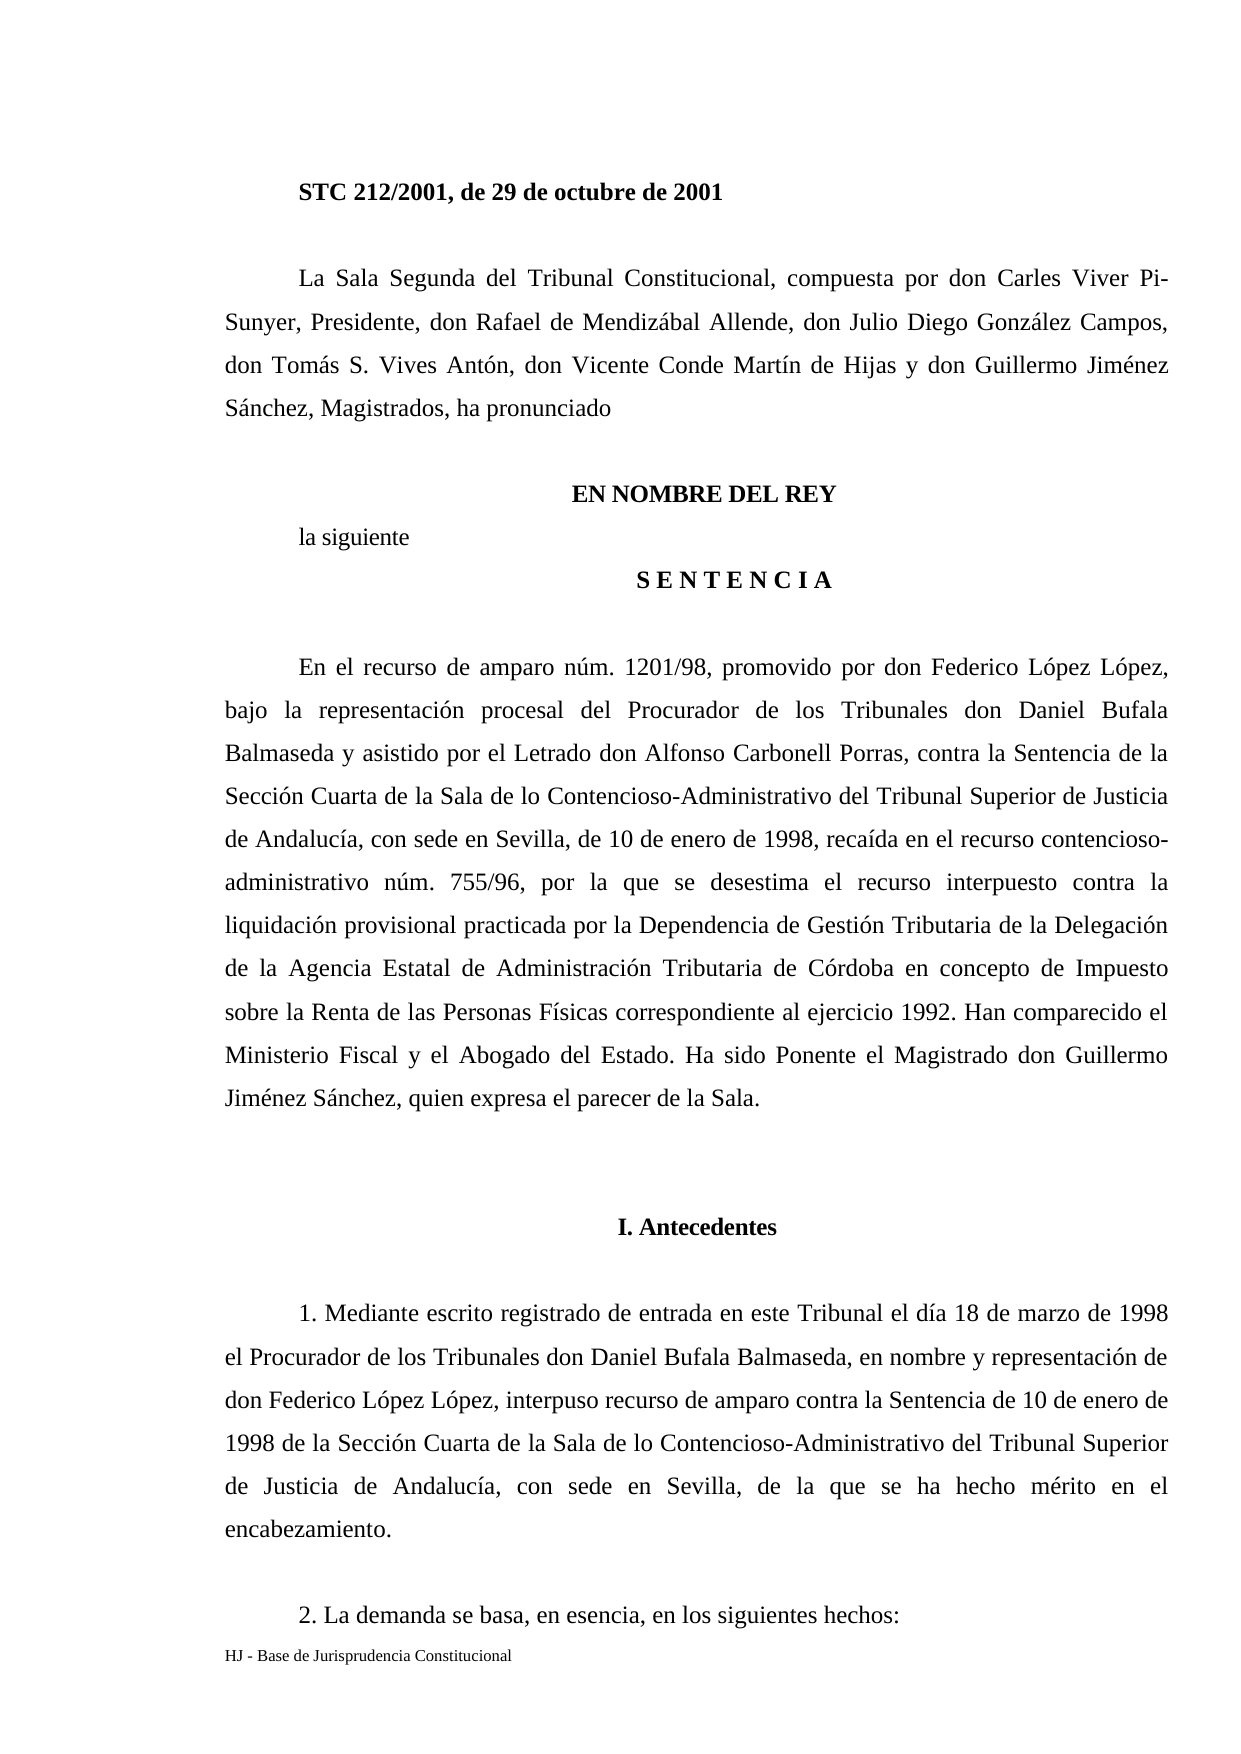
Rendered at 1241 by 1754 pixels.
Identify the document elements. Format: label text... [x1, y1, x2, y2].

text En el recurso de amparo núm. 1201/98, promovido por don Federico López López, bajo la representación procesal del Procurador de los Tribunales don Daniel Bufala Balmaseda y asistido por el Letrado don Alfonso Carbonell Porras, contra la Sentencia de la Sección Cuarta de la Sala de lo Contencioso-Administrativo del Tribunal Superior de Justicia de Andalucía, con sede en Sevilla, de 10 de enero de 1998, recaída en el recurso contencioso-administrativo núm. 755/96, por la que se desestima el recurso interpuesto contra la liquidación provisional practicada por la Dependencia de Gestión Tributaria de la Delegación de la Agencia Estatal de Administración Tributaria de Córdoba en concepto de Impuesto sobre la Renta de las Personas Físicas correspondiente al ejercicio 1992. Han comparecido el Ministerio Fiscal y el Abogado del Estado. Ha sido Ponente el Magistrado don Guillermo Jiménez Sánchez, quien expresa el parecer de la Sala. [224, 652, 1169, 1112]
text la siguiente [224, 522, 1110, 551]
text I. Antecedentes [224, 1212, 1169, 1241]
text 1. Mediante escrito registrado de entrada en este Tribunal el día 18 de marzo de 1998 el Procurador de los Tribunales don Daniel Bufala Balmaseda, en nombre y representación de don Federico López López, interpuso recurso de amparo contra la Sentencia de 10 de enero de 1998 de la Sección Cuarta de la Sala de lo Contencioso-Administrativo del Tribunal Superior de Justicia de Andalucía, con sede en Sevilla, de la que se ha hecho mérito en el encabezamiento. [224, 1298, 1169, 1543]
text EN NOMBRE DEL REY [224, 479, 1110, 508]
text 2. La demanda se basa, en esencia, en los siguientes hechos: [224, 1600, 1169, 1629]
text La Sala Segunda del Tribunal Constitucional, compuesta por don Carles Viver Pi-Sunyer, Presidente, don Rafael de Mendizábal Allende, don Julio Diego González Campos, don Tomás S. Vives Antón, don Vicente Conde Martín de Hijas y don Guillermo Jiménez Sánchez, Magistrados, ha pronunciado [224, 263, 1169, 422]
text STC 212/2001, de 29 de octubre de 2001 [224, 177, 1169, 206]
text S E N T E N C I A [224, 565, 1169, 594]
